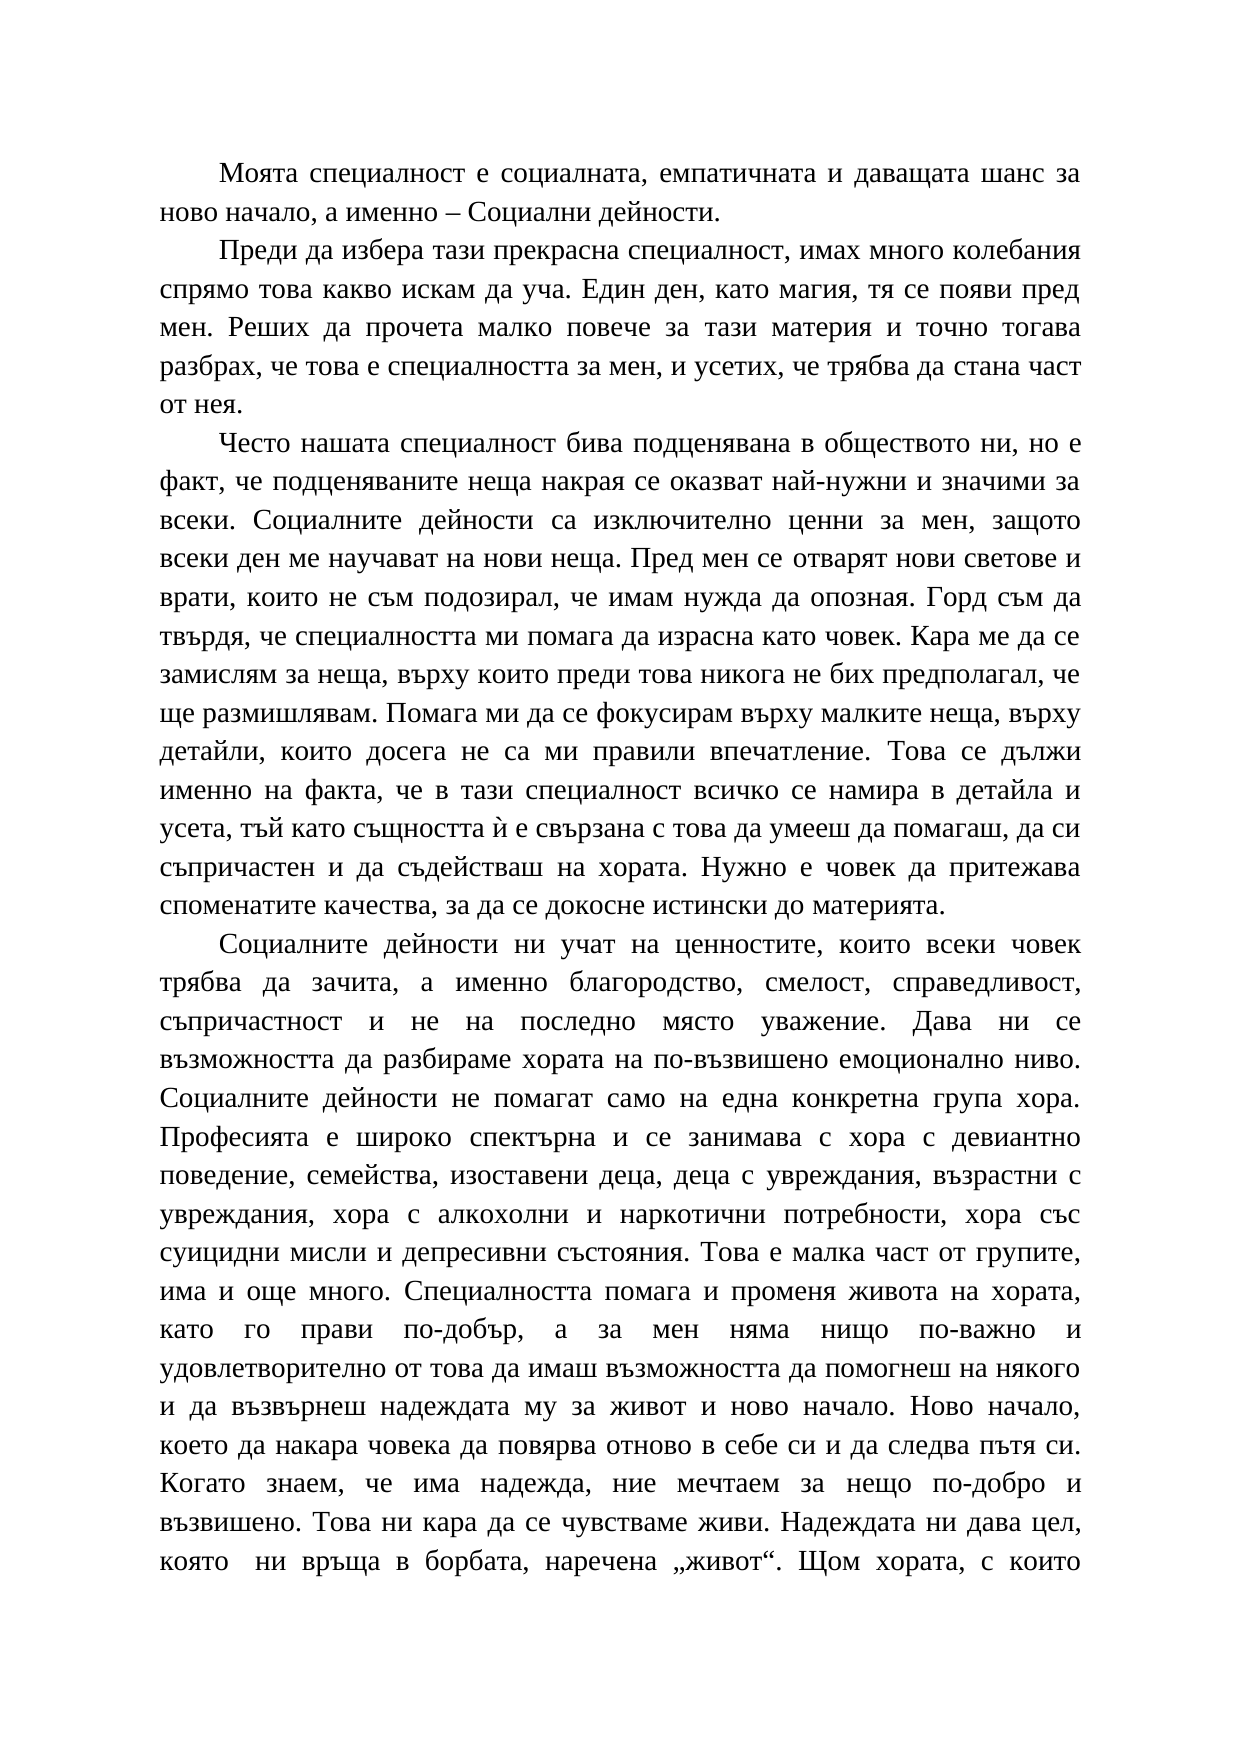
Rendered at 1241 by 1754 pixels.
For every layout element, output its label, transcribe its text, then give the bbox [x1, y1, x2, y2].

text Моята специалност е социалната, емпатичната и даващата шанс за ново начало, а именно – Социални дейности. [159, 155, 1081, 227]
text Често нашата специалност бива подценявана в обществото ни, но е факт, че подценяваните неща накрая се оказват най-нужни и значими за всеки. Социалните дейности са изключително ценни за мен, защото всеки ден ме научават на нови неща. Пред мен се отварят нови светове и врати, които не съм подозирал, че имам нужда да опозная. Горд съм да твърдя, че специалността ми помага да израсна като човек. Кара ме да се замислям за неща, върху които преди това никога не бих предполагал, че ще размишлявам. Помага ми да се фокусирам върху малките неща, върху детайли, които досега не са ми правили впечатление. Това се дължи именно на факта, че в тази специалност всичко се намира в детайла и усета, тъй като същността ѝ е свързана с това да умееш да помагаш, да си съпричастен и да съдействаш на хората. Нужно е човек да притежава споменатите качества, за да се докосне истински до материята. [159, 425, 1081, 921]
text Преди да избера тази прекрасна специалност, имах много колебания спрямо това какво искам да уча. Един ден, като магия, тя се появи пред мен. Реших да прочета малко повече за тази материя и точно тогава разбрах, че това е специалността за мен, и усетих, че трябва да стана част от нея. [159, 232, 1081, 420]
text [159, 926, 1082, 1576]
